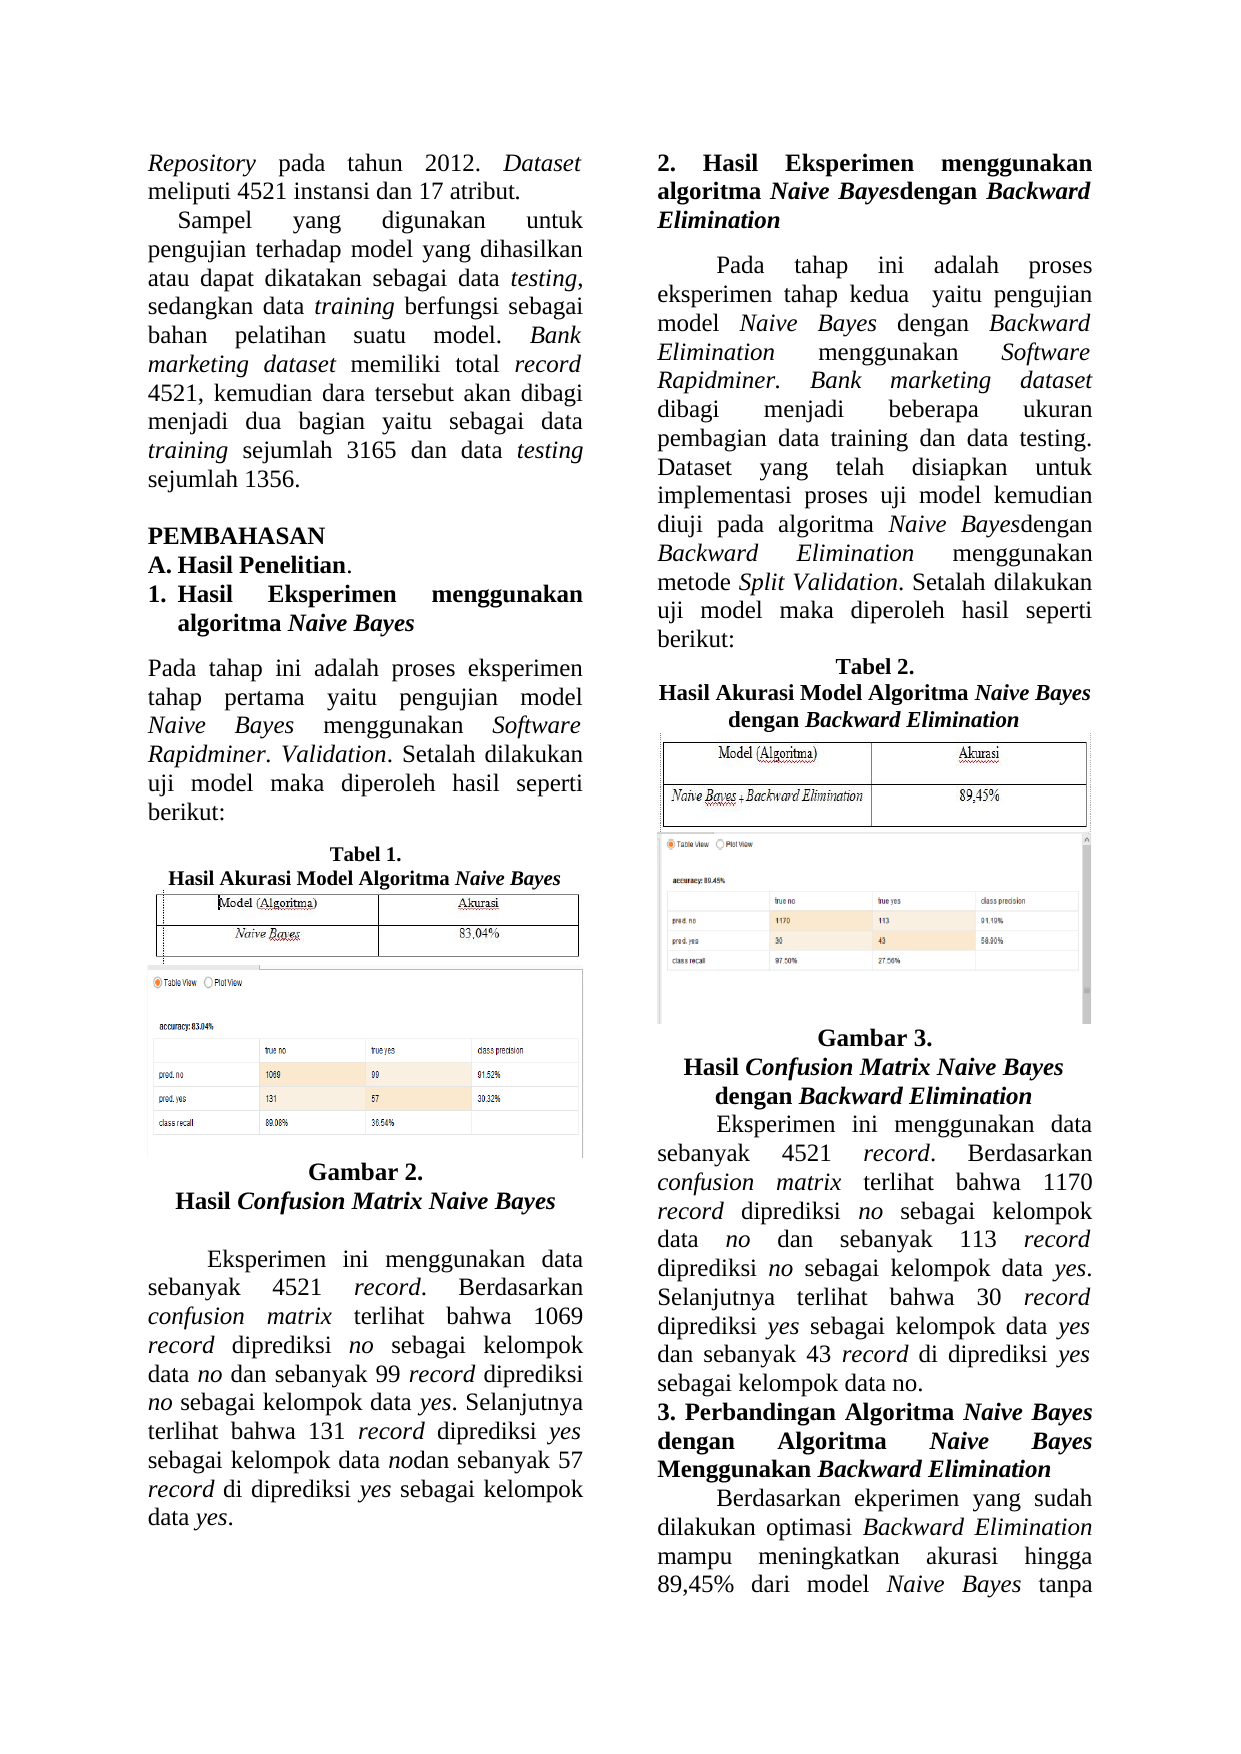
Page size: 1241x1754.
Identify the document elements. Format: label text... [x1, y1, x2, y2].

text Hasil Confusion Matrix Naive Bayes dengan Backward Elimination [657, 1052, 1092, 1109]
text 3. Perbandingan Algoritma Naive Bayes dengan Algoritma Naive Bayes Menggunakan Backward Elimination [657, 1397, 1092, 1483]
text Tabel 2. [657, 653, 1092, 679]
text Pada tahap ini adalah proses eksperimen tahap kedua yaitu pengujian model Naive Bayes dengan Backward Elimination menggunakan Software Rapidminer. Bank marketing dataset dibagi menjadi beberapa ukuran pembagian data training dan data testing. Dataset yang telah disiapkan untuk implementasi proses uji model kemudian diuji pada algoritma Naive Bayesdengan Backward Elimination menggunakan metode Split Validation. Setalah dilakukan uji model maka diperoleh hasil seperti berikut: [657, 251, 1092, 653]
text Eksperimen ini menggunakan data sebanyak 4521 record. Berdasarkan confusion matrix terlihat bahwa 1069 record diprediksi no sebagai kelompok data no dan sebanyak 99 record diprediksi no sebagai kelompok data yes. Selanjutnya terlihat bahwa 131 record diprediksi yes sebagai kelompok data nodan sebanyak 57 record di diprediksi yes sebagai kelompok data yes. [148, 1244, 583, 1531]
text Gambar 3. [657, 1024, 1092, 1052]
list Hasil Eksperimen menggunakan algoritma Naive Bayes [148, 579, 583, 636]
list Hasil Akurasi Model Algoritma Naive Bayes dengan Backward Elimination [657, 679, 1092, 732]
list Hasil Penelitian. [148, 550, 583, 579]
text PEMBAHASAN [148, 521, 583, 550]
text Eksperimen ini menggunakan data sebanyak 4521 record. Berdasarkan confusion matrix terlihat bahwa 1170 record diprediksi no sebagai kelompok data no dan sebanyak 113 record diprediksi no sebagai kelompok data yes. Selanjutnya terlihat bahwa 30 record diprediksi yes sebagai kelompok data yes dan sebanyak 43 record di diprediksi yes sebagai kelompok data no. [657, 1109, 1092, 1397]
list Hasil Akurasi Model Algoritma Naive Bayes [148, 866, 583, 890]
text Sampel yang digunakan untuk pengujian terhadap model yang dihasilkan atau dapat dikatakan sebagai data testing, sedangkan data training berfungsi sebagai bahan pelatihan suatu model. Bank marketing dataset memiliki total record 4521, kemudian dara tersebut akan dibagi menjadi dua bagian yaitu sebagai data training sejumlah 3165 dan data testing sejumlah 1356. [148, 205, 583, 493]
text Gambar 2. [148, 1158, 583, 1186]
picture [657, 732, 1092, 1024]
text Pada tahap ini adalah proses eksperimen tahap pertama yaitu pengujian model Naive Bayes menggunakan Software Rapidminer. Validation. Setalah dilakukan uji model maka diperoleh hasil seperti berikut: [148, 653, 583, 826]
text Hasil Confusion Matrix Naive Bayes [148, 1186, 583, 1215]
text 2. Hasil Eksperimen menggunakan algoritma Naive Bayesdengan Backward Elimination [657, 148, 1092, 234]
picture [147, 890, 584, 1158]
list Tabel 1. [148, 842, 583, 866]
